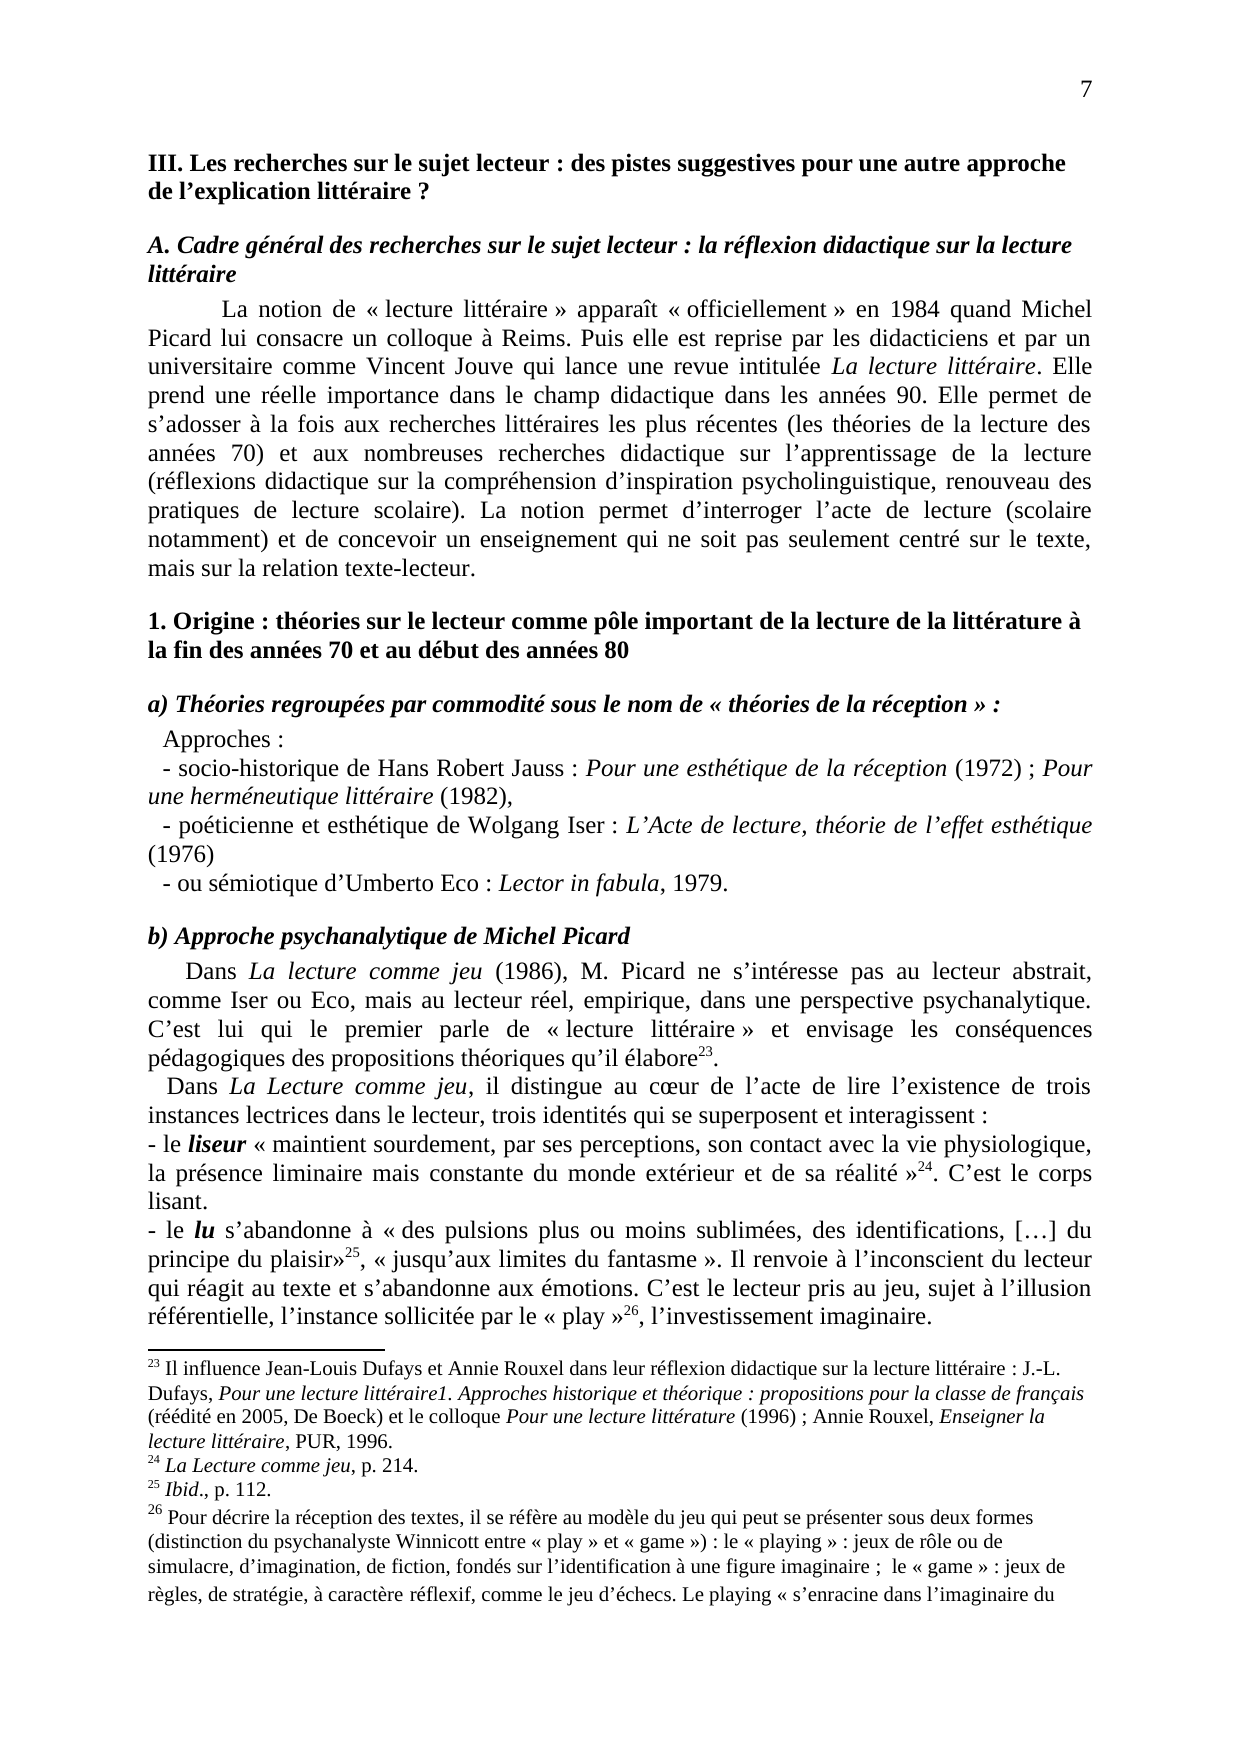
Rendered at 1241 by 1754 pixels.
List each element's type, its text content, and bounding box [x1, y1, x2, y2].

text - le liseur « maintient sourdement, par ses perceptions, son contact avec la vie physiologique, la présence liminaire mais constante du monde extérieur et de sa réalité ». C’est le corps lisant. [148, 1129, 1093, 1215]
subtitle III. Les recherches sur le sujet lecteur : des pistes suggestives pour une autre approche de l’explication littéraire ? [148, 148, 1093, 205]
text Dans La lecture comme jeu (1986), M. Picard ne s’intéresse pas au lecteur abstrait, comme Iser ou Eco, mais au lecteur réel, empirique, dans une perspective psychanalytique. C’est lui qui le premier parle de « lecture littéraire » et envisage les conséquences pédagogiques des propositions théoriques qu’il élabore. [148, 956, 1093, 1071]
text - ou sémiotique d’Umberto Eco : Lector in fabula, 1979. [148, 868, 1093, 896]
text - socio-historique de Hans Robert Jauss : Pour une esthétique de la réception (1972) ; Pour une herméneutique littéraire (1982), [148, 753, 1093, 810]
text Dans comme jeu, il distingue au cœur de l’acte de lire l’existence de trois instances lectrices dans le lecteur, trois identités qui se superposent et interagissent : [148, 1071, 1093, 1129]
text - le lu s’abandonne à « des pulsions plus ou moins sublimées, des identifications, […] du principe du plaisir», « jusqu’aux limites du fantasme ». Il renvoie à l’inconscient du lecteur qui réagit au texte et s’abandonne aux émotions. C’est le lecteur pris au jeu, sujet à l’illusion référentielle, l’instance sollicitée par le « play », l’investissement imaginaire. [148, 1215, 1093, 1330]
text Approches : [148, 724, 1093, 753]
text La notion de « lecture littéraire » apparaît « officiellement » en 1984 quand Michel Picard lui consacre un colloque à Reims. Puis elle est reprise par les didacticiens et par un universitaire comme Vincent Jouve qui lance une revue intitulée La lecture littéraire. Elle prend une réelle importance dans le champ didactique dans les années 90. Elle permet de s’adosser à la fois aux recherches littéraires les plus récentes (les théories de la lecture des années 70) et aux nombreuses recherches didactique sur l’apprentissage de la lecture (réflexions didactique sur la compréhension d’inspiration psycholinguistique, renouveau des pratiques de lecture scolaire). La notion permet d’interroger l’acte de lecture (scolaire notamment) et de concevoir un enseignement qui ne soit pas seulement centré sur le texte, mais sur la relation texte-lecteur. [148, 294, 1093, 581]
subtitle a) Théories regroupées par commodité sous le nom de « théories de la réception » : [148, 689, 1093, 718]
subtitle b) Approche psychanalytique de Michel Picard [148, 921, 1093, 950]
subtitle 1. Origine : théories sur le lecteur comme pôle important de la lecture de la littérature à la fin des années 70 et au début des années 80 [148, 606, 1093, 664]
text - poéticienne et esthétique de Wolgang Iser : L’Acte de lecture, théorie de l’effet esthétique (1976) [148, 810, 1093, 868]
subtitle A. Cadre général des recherches sur le sujet lecteur : la réflexion didactique sur la lecture littéraire [148, 230, 1093, 288]
